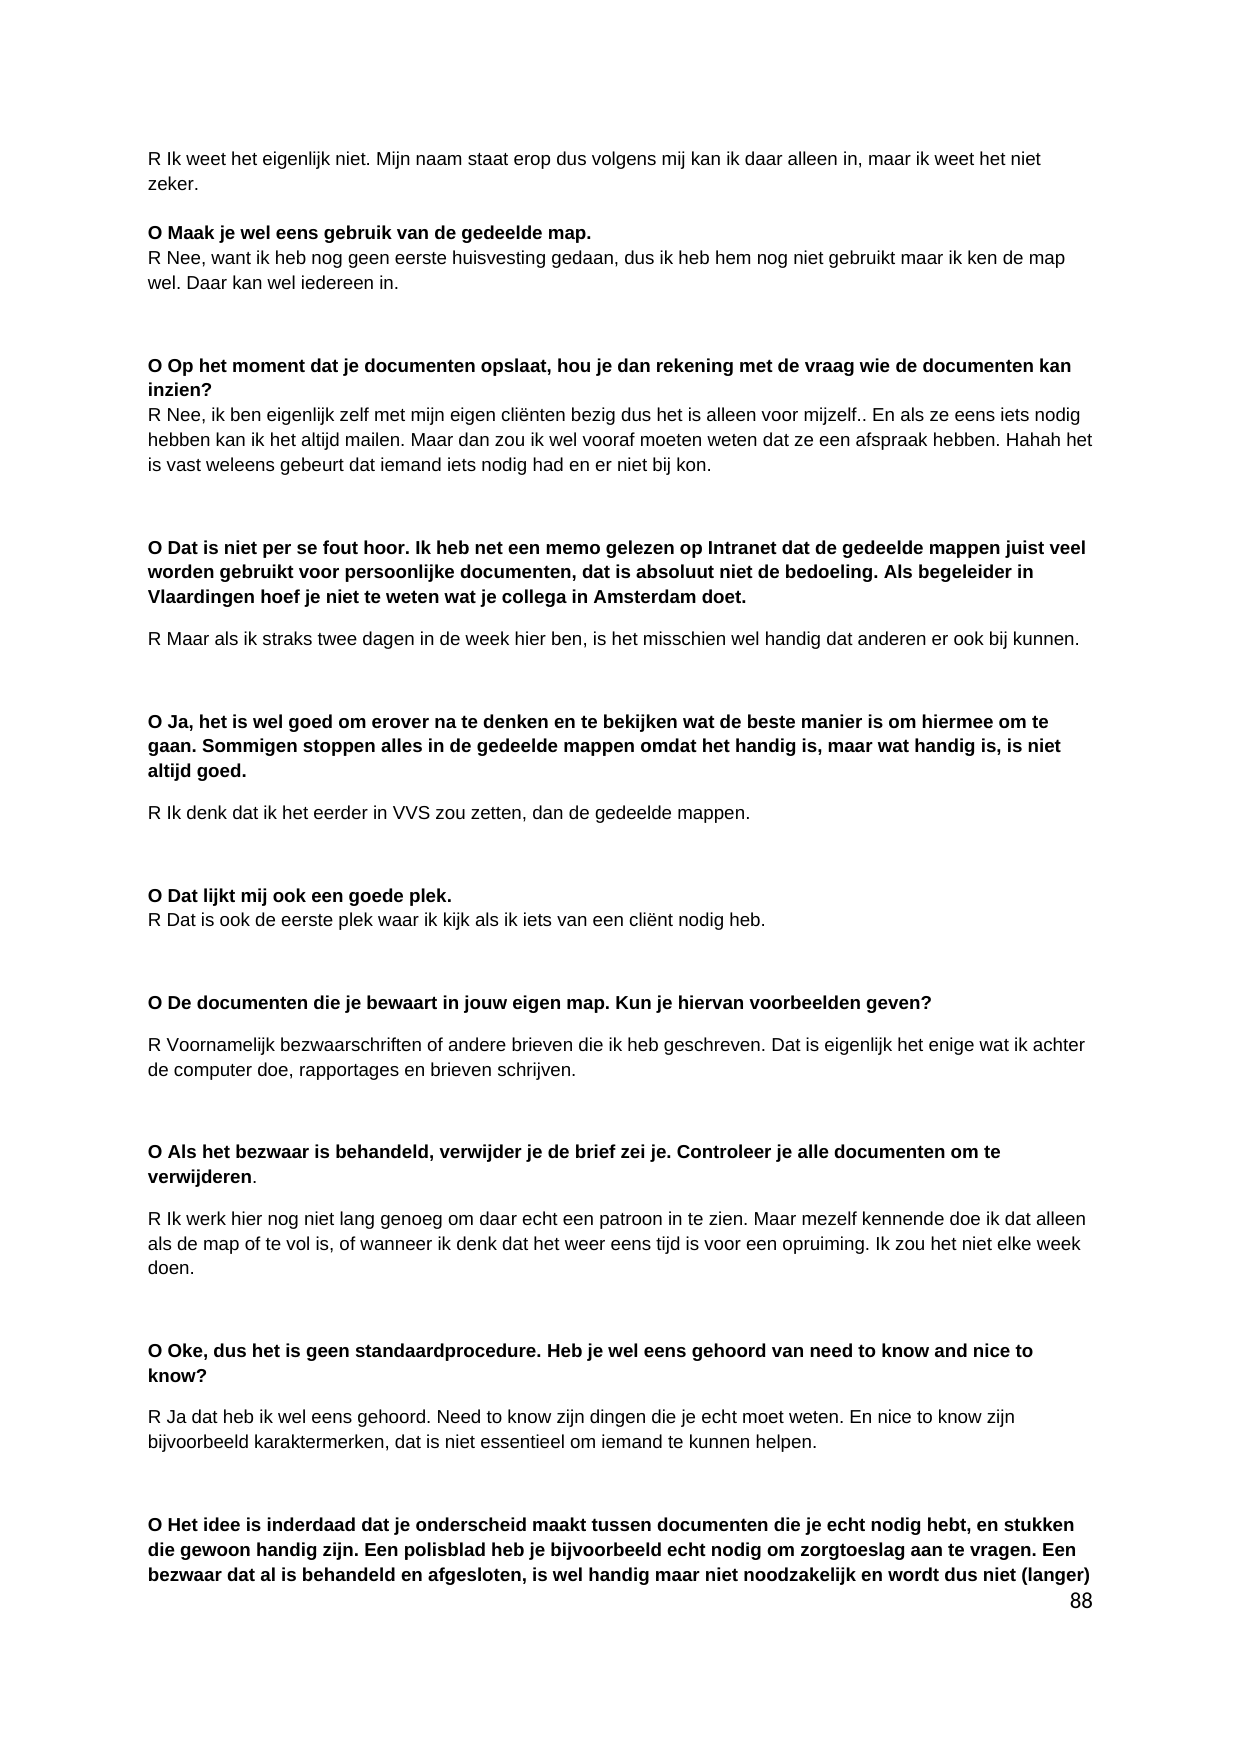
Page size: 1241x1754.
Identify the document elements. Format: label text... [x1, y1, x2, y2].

text R Ik werk hier nog niet lang genoeg om daar echt een patroon in te zien. Maar mezelf kennende doe ik dat alleen als de map of te vol is, of wanneer ik denk dat het weer eens tijd is voor een opruiming. Ik zou het niet elke week doen. [148, 1208, 1093, 1279]
text R Voornamelijk bezwaarschriften of andere brieven die ik heb geschreven. Dat is eigenlijk het enige wat ik achter de computer doe, rapportages en brieven schrijven. [148, 1034, 1093, 1080]
text O Dat lijkt mij ook een goede plek. R Dat is ook de eerste plek waar ik kijk als ik iets van een cliënt nodig heb. [148, 884, 1093, 931]
text O Als het bezwaar is behandeld, verwijder je de brief zei je. Controleer je alle documenten om te verwijderen. [148, 1141, 1093, 1188]
text O De documenten die je bewaart in jouw eigen map. Kun je hiervan voorbeelden geven? [148, 992, 1093, 1014]
text O Oke, dus het is geen standaardprocedure. Heb je wel eens gehoord van need to know and nice to know? [148, 1340, 1093, 1386]
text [148, 1514, 1093, 1585]
text R Maar als ik straks twee dagen in de week hier ben, is het misschien wel handig dat anderen er ook bij kunnen. [148, 628, 1093, 649]
text R Ik weet het eigenlijk niet. Mijn naam staat erop dus volgens mij kan ik daar alleen in, maar ik weet het niet zeker. O Maak je wel eens gebruik van de gedeelde map. R Nee, want ik heb nog geen eerste huisvesting gedaan, dus ik heb hem nog niet gebruikt maar ik ken de map wel. Daar kan wel iedereen in. [148, 148, 1093, 293]
text O Dat is niet per se fout hoor. Ik heb net een memo gelezen op Intranet dat de gedeelde mappen juist veel worden gebruikt voor persoonlijke documenten, dat is absoluut niet de bedoeling. Als begeleider in Vlaardingen hoef je niet te weten wat je collega in Amsterdam doet. [148, 537, 1093, 608]
text O Ja, het is wel goed om erover na te denken en te bekijken wat de beste manier is om hiermee om te gaan. Sommigen stoppen alles in de gedeelde mappen omdat het handig is, maar wat handig is, is niet altijd goed. [148, 711, 1093, 782]
text O Op het moment dat je documenten opslaat, hou je dan rekening met de vraag wie de documenten kan inzien? R Nee, ik ben eigenlijk zelf met mijn eigen cliënten bezig dus het is alleen voor mijzelf.. En als ze eens iets nodig hebben kan ik het altijd mailen. Maar dan zou ik wel vooraf moeten weten dat ze een afspraak hebben. Hahah het is vast weleens gebeurt dat iemand iets nodig had en er niet bij kon. [148, 354, 1093, 475]
text R Ja dat heb ik wel eens gehoord. Need to know zijn dingen die je echt moet weten. En nice to know zijn bijvoorbeeld karaktermerken, dat is niet essentieel om iemand te kunnen helpen. [148, 1406, 1093, 1453]
text R Ik denk dat ik het eerder in VVS zou zetten, dan de gedeelde mappen. [148, 802, 1093, 823]
